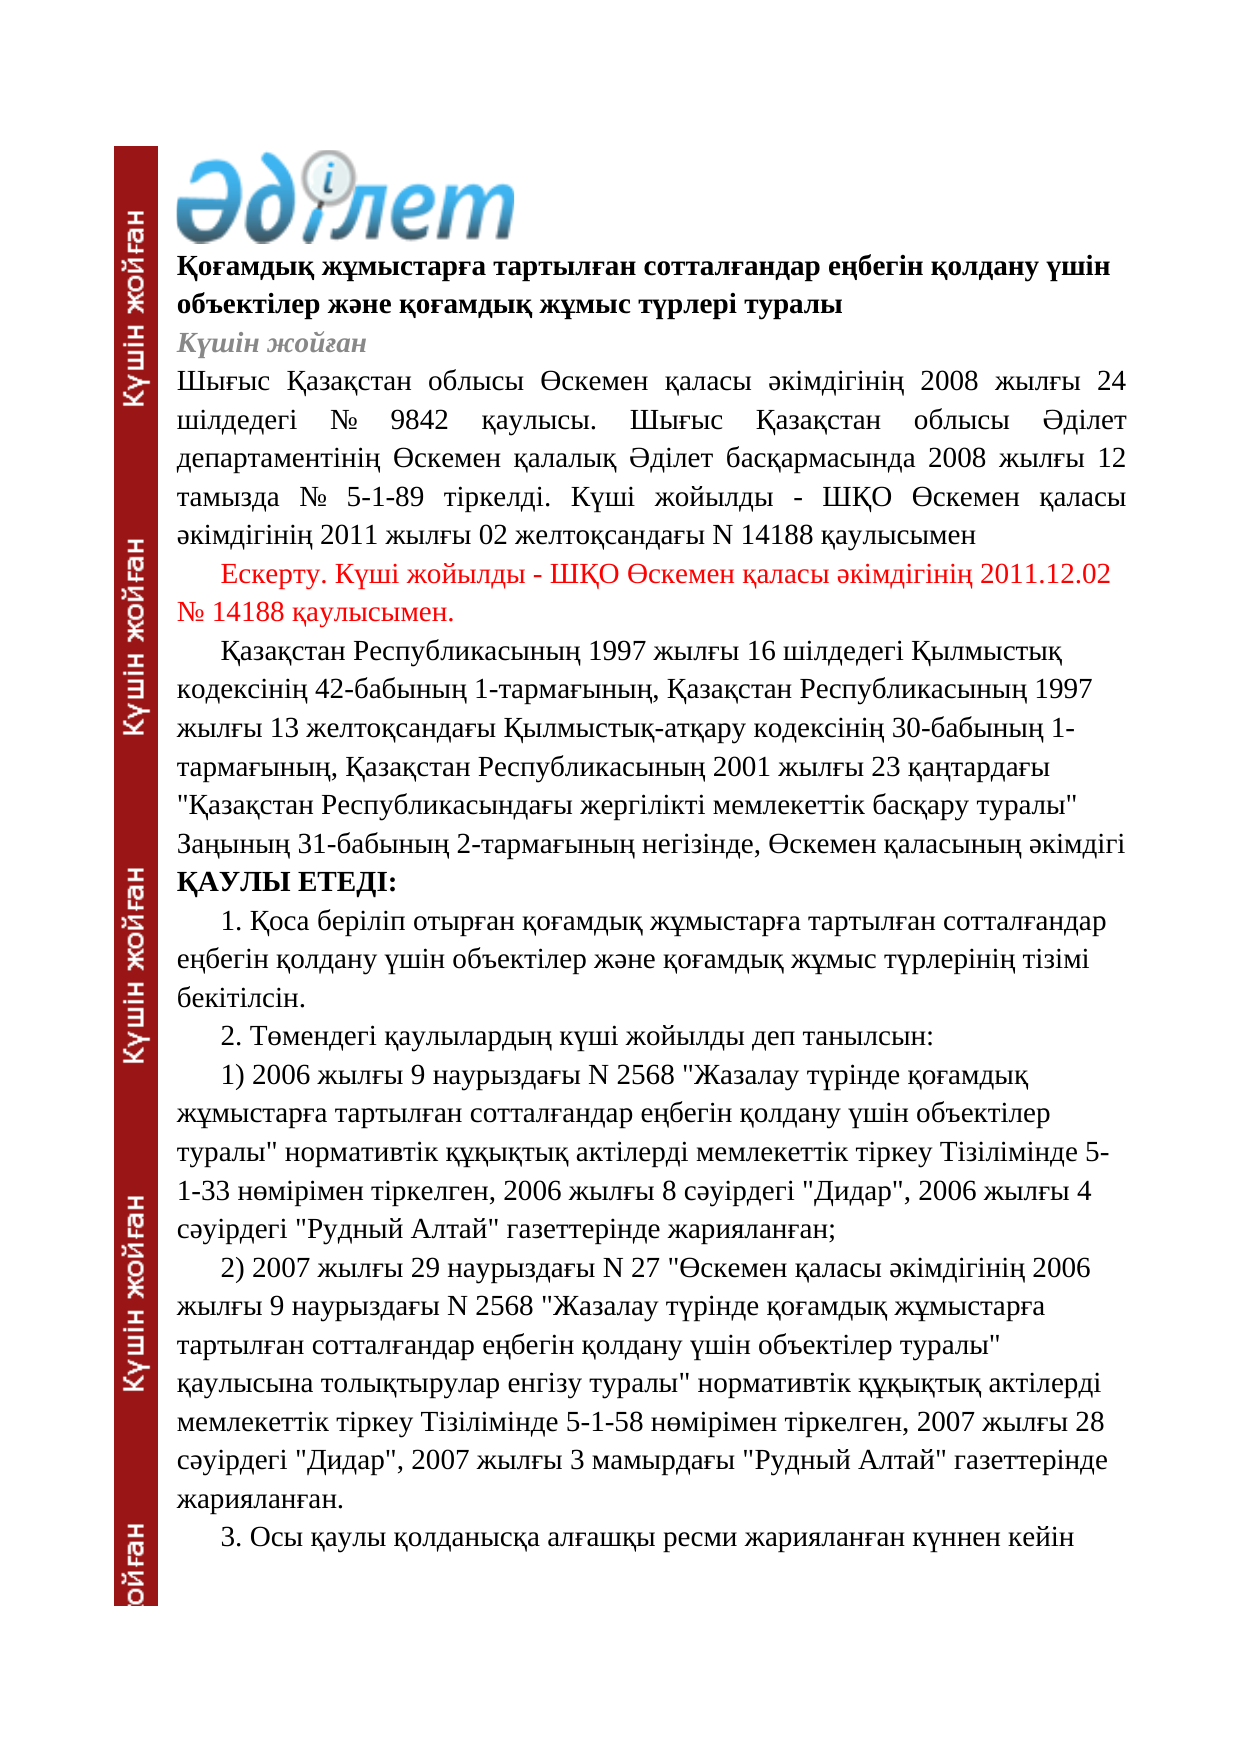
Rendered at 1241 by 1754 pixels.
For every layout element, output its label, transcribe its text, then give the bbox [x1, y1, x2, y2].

picture [114, 1553, 158, 1606]
picture [176, 150, 515, 244]
picture [114, 146, 158, 248]
picture [114, 551, 158, 556]
picture [114, 358, 158, 363]
text Күшін жойған [112, 325, 1128, 358]
picture [114, 320, 158, 325]
text Шығыс Қазақстан облысы Өскемен қаласы әкімдігінің 2008 жылғы 24 шілдедегі № 9842 қаулысы. Шығыс Қазақстан облысы Әділет департаментінің Өскемен қалалық Әділет басқармасында 2008 жылғы 12 тамызда № 5-1-89 тіркелді. Күші жойылды - ШҚО Өскемен қаласы әкімдігінің 2011 жылғы 02 желтоқсандағы N 14188 қаулысымен [112, 363, 1128, 551]
text Қоғамдық жұмыстарға тартылған сотталғандар еңбегін қолдану үшін объектілер және қоғамдық жұмыс түрлері туралы [112, 248, 1128, 320]
